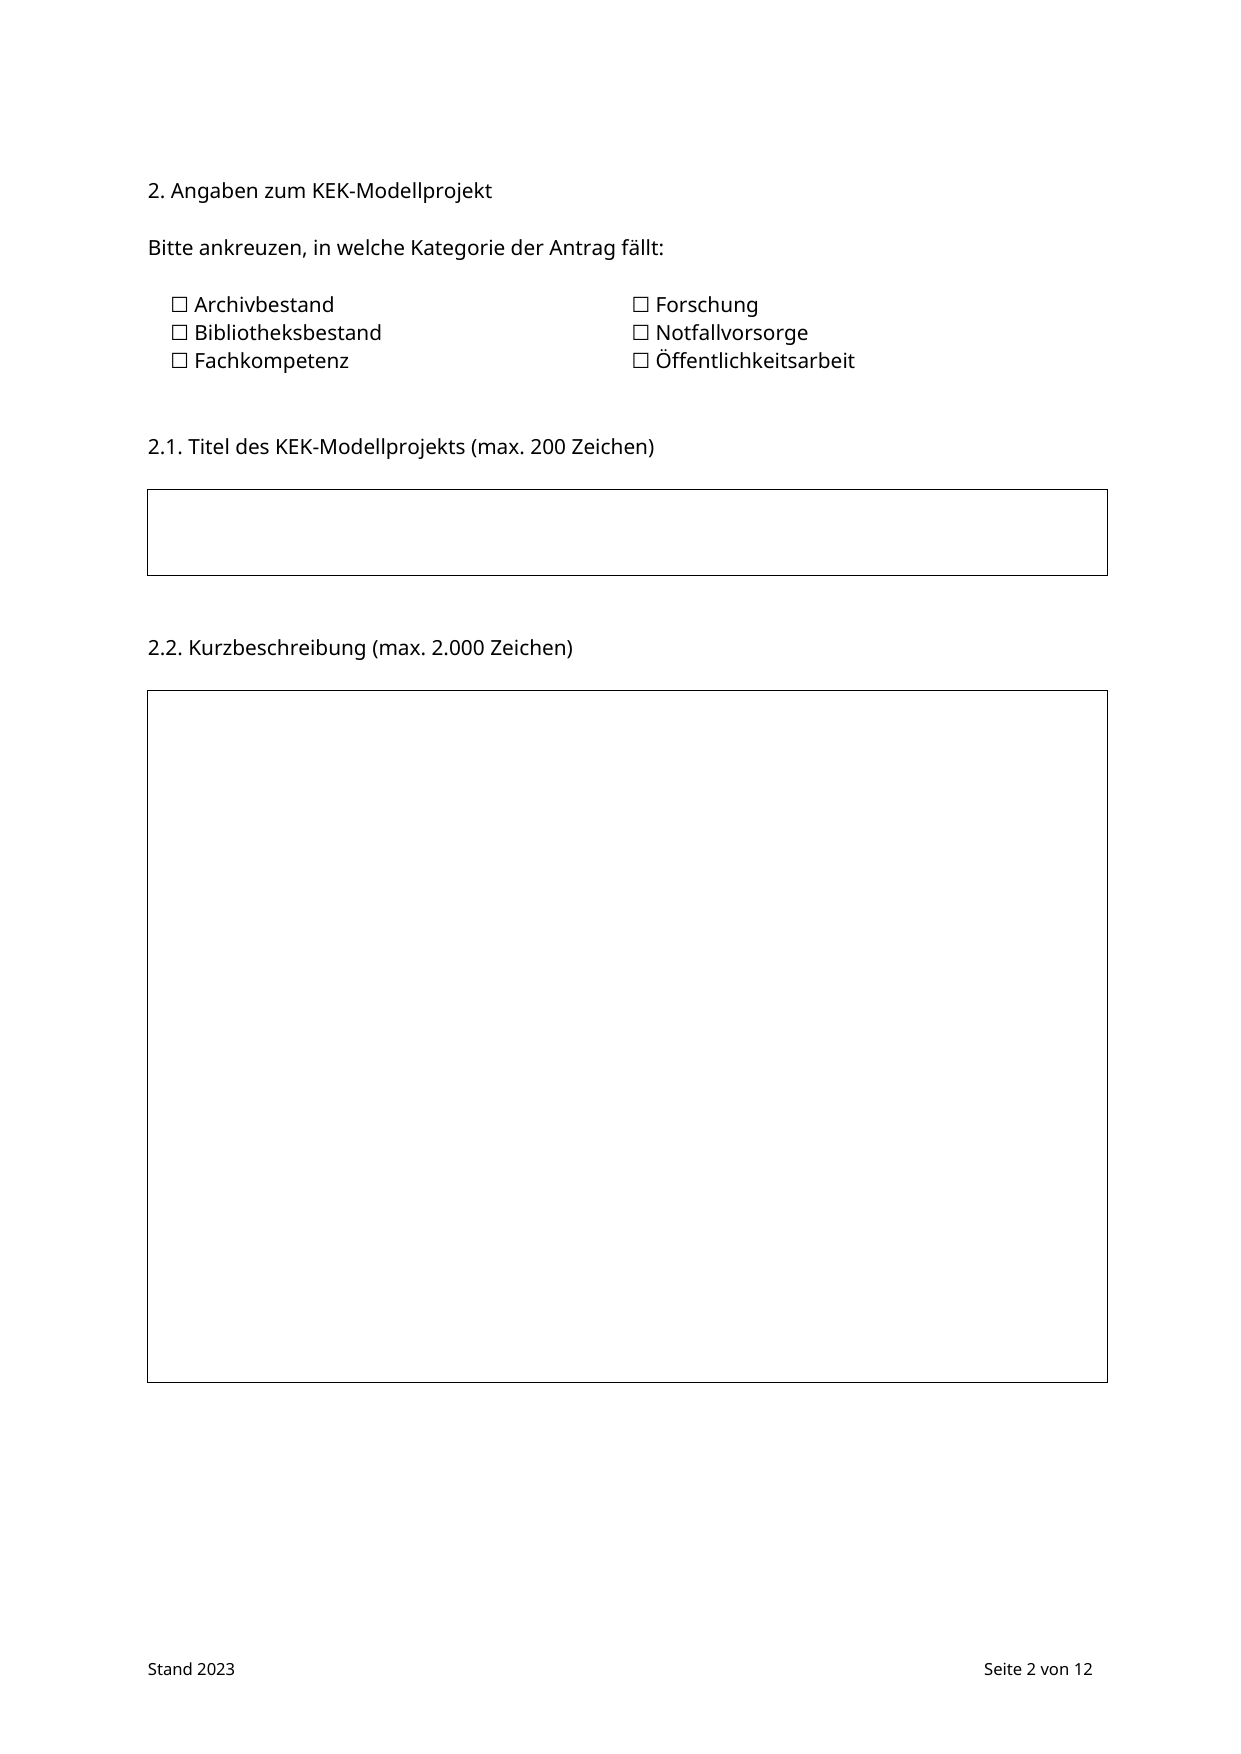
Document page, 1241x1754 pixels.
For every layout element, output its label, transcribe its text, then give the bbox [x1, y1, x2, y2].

table_header [148, 490, 1107, 575]
text 2. Angaben zum KEK-Modellprojekt [148, 176, 1093, 204]
table_header [148, 691, 1107, 1382]
table_header Archivbestand Bibliotheksbestand Fachkompetenz [159, 290, 620, 375]
text 2.1. Titel des KEK-Modellprojekts (max. 200 Zeichen) [148, 432, 1093, 460]
text Bitte ankreuzen, in welche Kategorie der Antrag fällt: [148, 233, 1093, 261]
text 2.2. Kurzbeschreibung (max. 2.000 Zeichen) [148, 633, 1093, 662]
table_header Forschung Notfallvorsorge Öffentlichkeitsarbeit [620, 290, 1093, 375]
